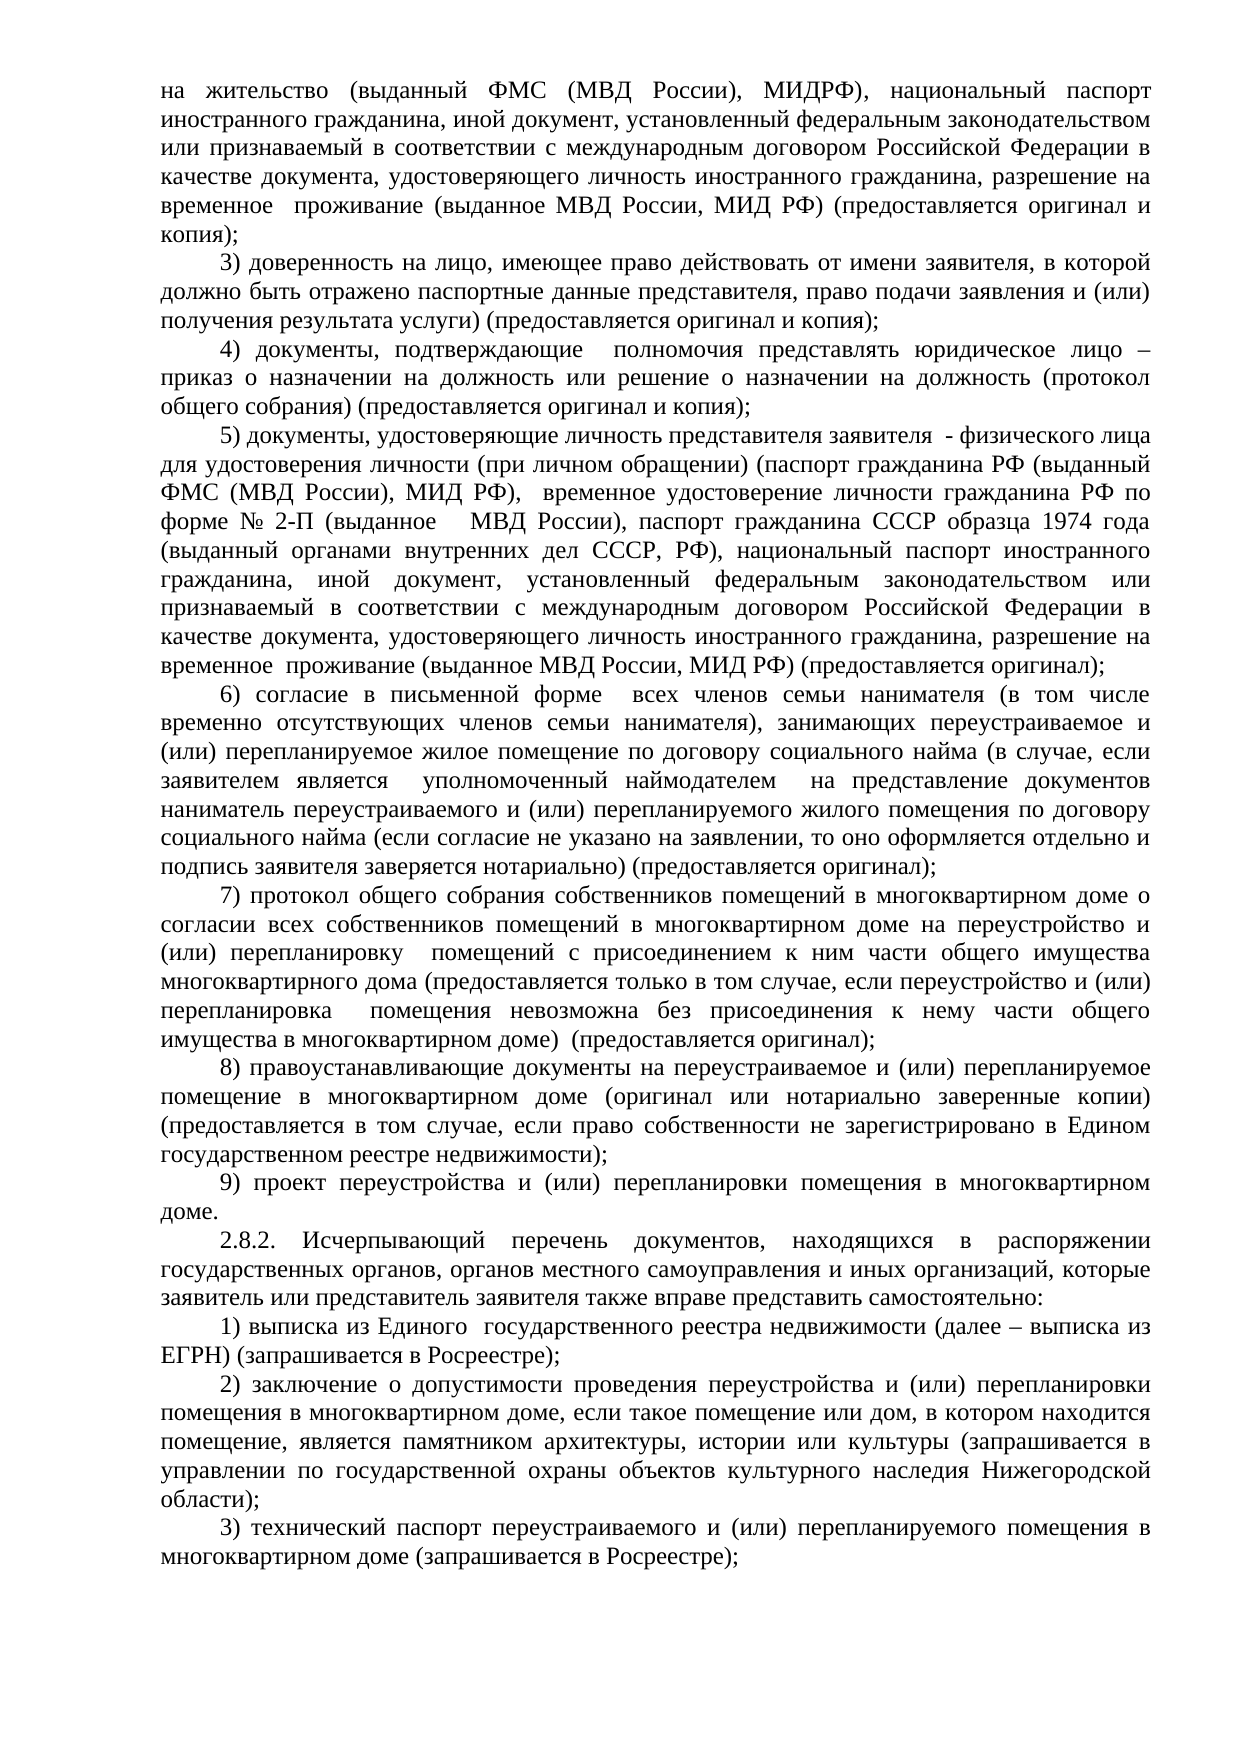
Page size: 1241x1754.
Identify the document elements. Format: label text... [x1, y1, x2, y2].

text 7) протокол общего собрания собственников помещений в многоквартирном доме о согласии всех собственников помещений в многоквартирном доме на переустройство и (или) перепланировку помещений с присоединением к ним части общего имущества многоквартирного дома (предоставляется только в том случае, если переустройство и (или) перепланировка помещения невозможна без присоединения к нему части общего имущества в многоквартирном доме) (предоставляется оригинал); [160, 880, 1152, 1052]
text 2) заключение о допустимости проведения переустройства и (или) перепланировки помещения в многоквартирном доме, если такое помещение или дом, в котором находится помещение, является памятником архитектуры, истории или культуры (запрашивается в управлении по государственной охраны объектов культурного наследия Нижегородской области); [160, 1369, 1152, 1512]
text 3) доверенность на лицо, имеющее право действовать от имени заявителя, в которой должно быть отражено паспортные данные представителя, право подачи заявления и (или) получения результата услуги) (предоставляется оригинал и копия); [160, 247, 1152, 334]
text 2.8.2. Исчерпывающий перечень документов, находящихся в распоряжении государственных органов, органов местного самоуправления и иных организаций, которые заявитель или представитель заявителя также вправе представить самостоятельно: [160, 1225, 1152, 1311]
text 9) проект переустройства и (или) перепланировки помещения в многоквартирном доме. [160, 1167, 1152, 1225]
text 8) правоустанавливающие документы на переустраиваемое и (или) перепланируемое помещение в многоквартирном доме (оригинал или нотариально заверенные копии) (предоставляется в том случае, если право собственности не зарегистрировано в Едином государственном реестре недвижимости); [160, 1052, 1152, 1167]
text 5) документы, удостоверяющие личность представителя заявителя - физического лица для удостоверения личности (при личном обращении) (паспорт гражданина РФ (выданный ФМС (МВД России), МИД РФ), временное удостоверение личности гражданина РФ по форме № 2-П (выданное МВД России), паспорт гражданина СССР образца 1974 года (выданный органами внутренних дел СССР, РФ), национальный паспорт иностранного гражданина, иной документ, установленный федеральным законодательством или признаваемый в соответствии с международным договором Российской Федерации в качестве документа, удостоверяющего личность иностранного гражданина, разрешение на временное проживание (выданное МВД России, МИД РФ) (предоставляется оригинал); [160, 420, 1152, 679]
text 6) согласие в письменной форме всех членов семьи нанимателя (в том числе временно отсутствующих членов семьи нанимателя), занимающих переустраиваемое и (или) перепланируемое жилое помещение по договору социального найма (в случае, если заявителем является уполномоченный наймодателем на представление документов наниматель переустраиваемого и (или) перепланируемого жилого помещения по договору социального найма (если согласие не указано на заявлении, то оно оформляется отдельно и подпись заявителя заверяется нотариально) (предоставляется оригинал); [160, 679, 1152, 880]
text 3) технический паспорт переустраиваемого и (или) перепланируемого помещения в многоквартирном доме (запрашивается в Росреестре); [160, 1512, 1152, 1570]
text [160, 75, 1152, 247]
text 1) выписка из Единого государственного реестра недвижимости (далее – выписка из ЕГРН) (запрашивается в Росреестре); [160, 1311, 1152, 1369]
text 4) документы, подтверждающие полномочия представлять юридическое лицо – приказ о назначении на должность или решение о назначении на должность (протокол общего собрания) (предоставляется оригинал и копия); [160, 334, 1152, 420]
